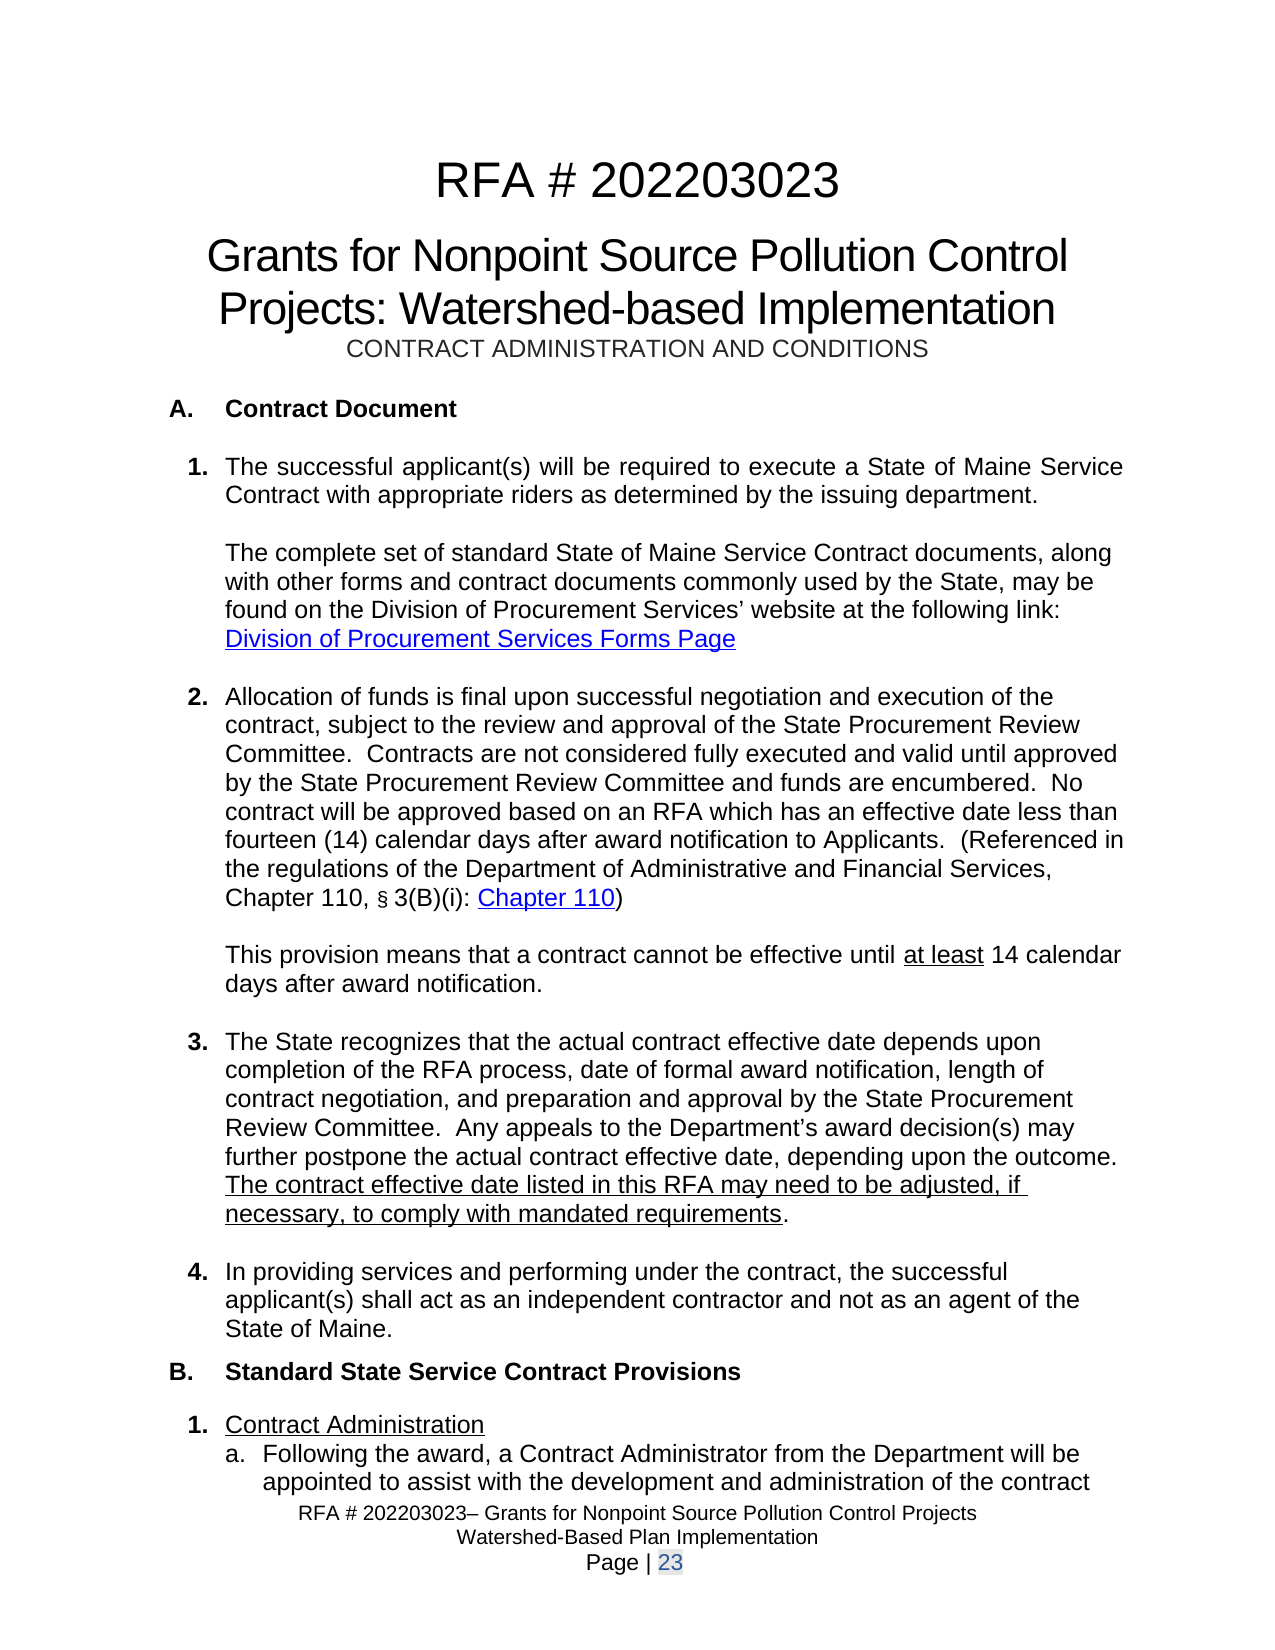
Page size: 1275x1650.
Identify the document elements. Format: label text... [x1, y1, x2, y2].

list Standard State Service Contract Provisions [150, 1357, 1125, 1386]
title Grants for Nonpoint Source Pollution Control Projects: Watershed-based Implementation [150, 229, 1125, 334]
list Contract Document [150, 394, 1125, 423]
text 3. The State recognizes that the actual contract effective date depends upon completion of the RFA process, date of formal award notification, length of contract negotiation, and preparation and approval by the State Procurement Review Committee. Any appeals to the Department’s award decision(s) may further postpone the actual contract effective date, depending upon the outcome. The contract effective date listed in this RFA may need to be adjusted, if necessary, to comply with mandated requirements. [187, 1026, 1125, 1228]
text RFA # 202203023 [150, 150, 1125, 207]
text 1. Contract Administration [187, 1410, 1125, 1438]
text The complete set of standard State of Maine Service Contract documents, along with other forms and contract documents commonly used by the State, may be found on the Division of Procurement Services’ website at the following link: [187, 538, 1125, 624]
text This provision means that a contract cannot be effective until at least 14 calendar days after award notification. [187, 940, 1125, 998]
text 1. The successful applicant(s) will be required to execute a State of Maine Service Contract with appropriate riders as determined by the issuing department. [187, 451, 1125, 509]
list In providing services and performing under the contract, the successful applicant(s) shall act as an independent contractor and not as an agent of the State of Maine. [187, 1256, 1125, 1343]
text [225, 1438, 1125, 1496]
text Division of Procurement Services Forms Page [187, 624, 1125, 653]
text 2. Allocation of funds is final upon successful negotiation and execution of the contract, subject to the review and approval of the State Procurement Review Committee. Contracts are not considered fully executed and valid until approved by the State Procurement Review Committee and funds are encumbered. No contract will be approved based on an RFA which has an effective date less than fourteen (14) calendar days after award notification to Applicants. (Referenced in the regulations of the Department of Administrative and Financial Services, Chapter 110, § 3(B)(i): Chapter 110) [187, 681, 1125, 911]
subtitle CONTRACT ADMINISTRATION AND CONDITIONS [150, 334, 1125, 363]
